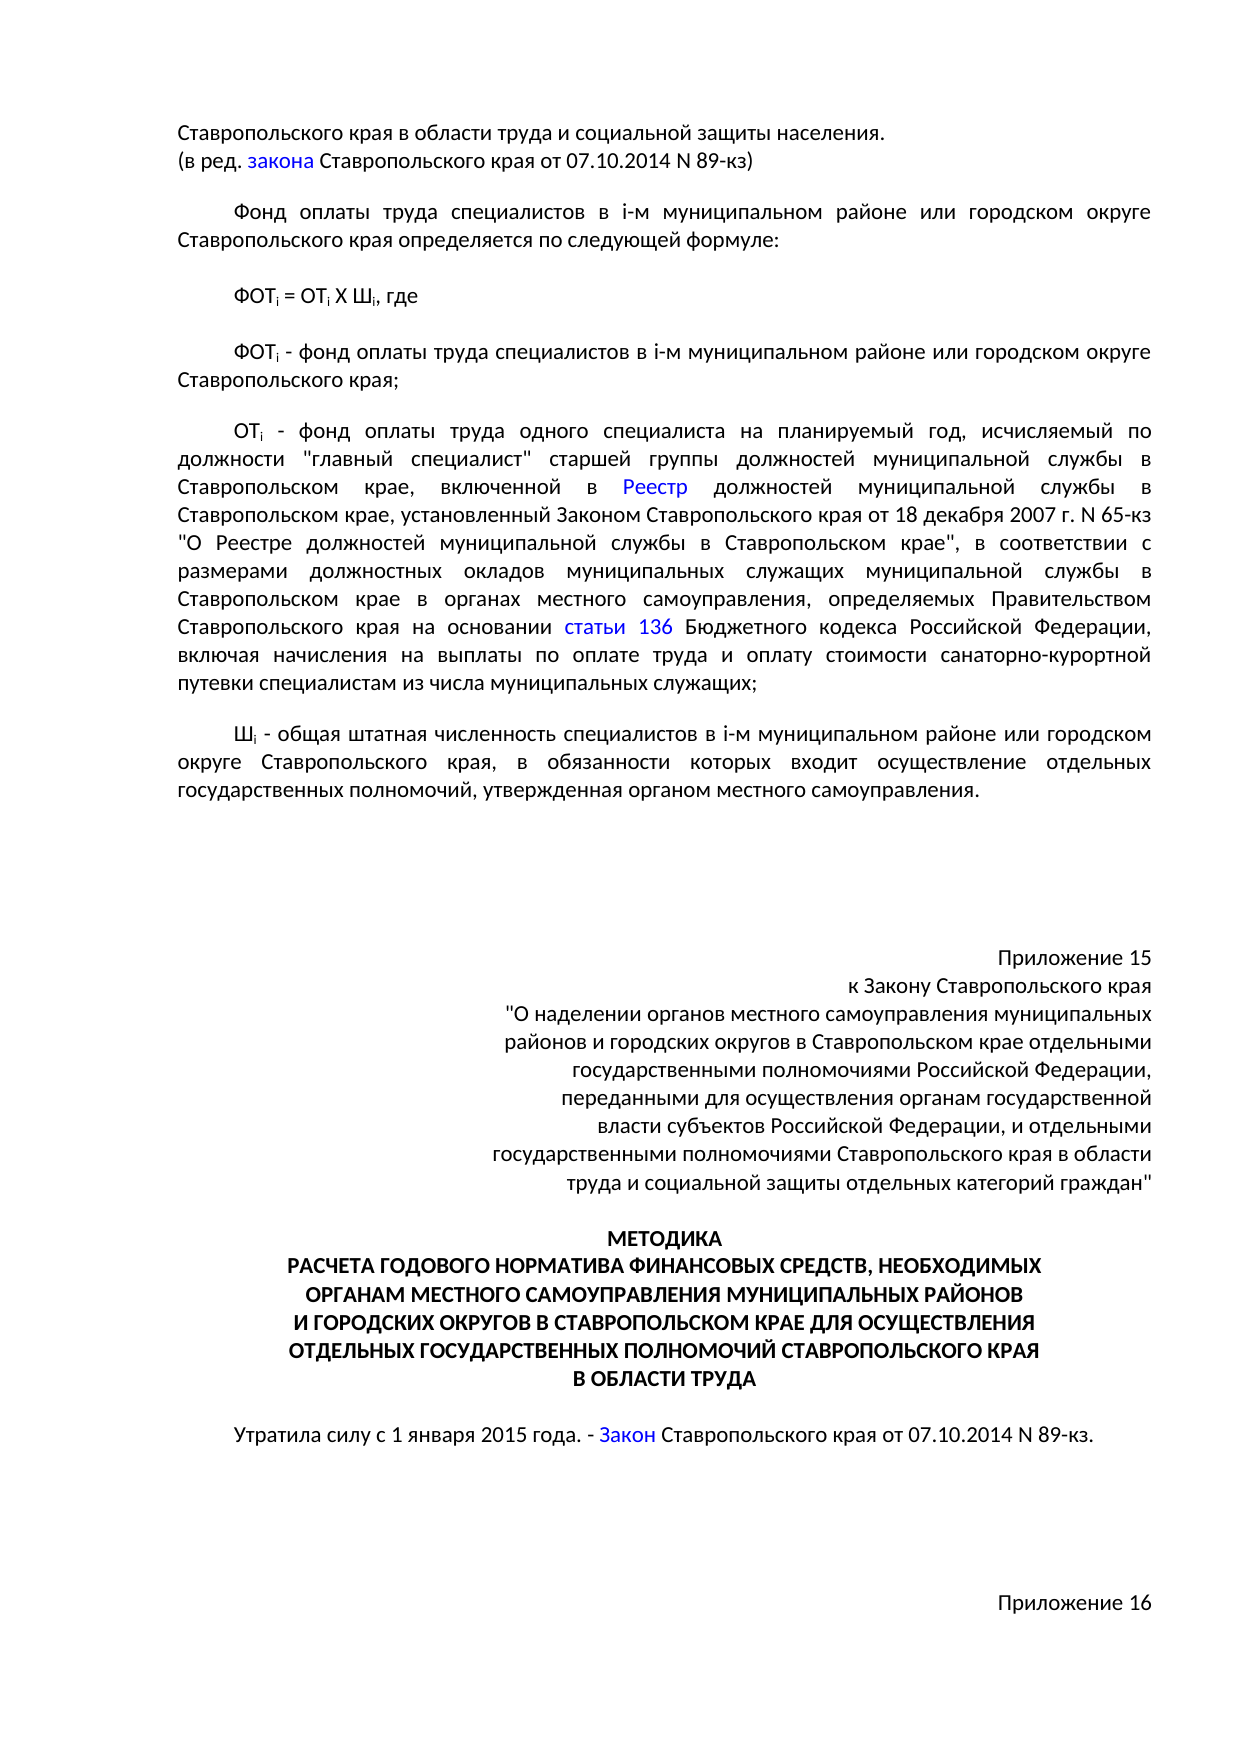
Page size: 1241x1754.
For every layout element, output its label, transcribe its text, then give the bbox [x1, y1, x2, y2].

text Приложение 15 [177, 943, 1152, 971]
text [177, 118, 1152, 146]
text труда и социальной защиты отдельных категорий граждан" [177, 1168, 1152, 1196]
title И ГОРОДСКИХ ОКРУГОВ В СТАВРОПОЛЬСКОМ КРАЕ ДЛЯ ОСУЩЕСТВЛЕНИЯ [177, 1308, 1152, 1336]
title В ОБЛАСТИ ТРУДА [177, 1364, 1152, 1392]
title ОТДЕЛЬНЫХ ГОСУДАРСТВЕННЫХ ПОЛНОМОЧИЙ СТАВРОПОЛЬСКОГО КРАЯ [177, 1336, 1152, 1364]
title РАСЧЕТА ГОДОВОГО НОРМАТИВА ФИНАНСОВЫХ СРЕДСТВ, НЕОБХОДИМЫХ [177, 1252, 1152, 1280]
text переданными для осуществления органам государственной [177, 1083, 1152, 1112]
text государственными полномочиями Российской Федерации, [177, 1056, 1152, 1083]
text районов и городских округов в Ставропольском крае отдельными [177, 1027, 1152, 1056]
text Утратила силу с 1 января 2015 года. - Закон Ставропольского края от 07.10.2014 N 89-кз. [177, 1420, 1152, 1448]
text Фонд оплаты труда специалистов в i-м муниципальном районе или городском округе Ставропольского края определяется по следующей формуле: [177, 197, 1152, 253]
text "О наделении органов местного самоуправления муниципальных [177, 999, 1152, 1027]
text Приложение 16 [177, 1588, 1152, 1616]
title ОРГАНАМ МЕСТНОГО САМОУПРАВЛЕНИЯ МУНИЦИПАЛЬНЫХ РАЙОНОВ [177, 1280, 1152, 1308]
text ОТi - фонд оплаты труда одного специалиста на планируемый год, исчисляемый по должности "главный специалист" старшей группы должностей муниципальной службы в Ставропольском крае, включенной в Реестр должностей муниципальной службы в Ставропольском крае, установленный Законом Ставропольского края от 18 декабря 2007 г. N 65-кз "О Реестре должностей муниципальной службы в Ставропольском крае", в соответствии с размерами должностных окладов муниципальных служащих муниципальной службы в Ставропольском крае в органах местного самоуправления, определяемых Правительством Ставропольского края на основании статьи 136 Бюджетного кодекса Российской Федерации, включая начисления на выплаты по оплате труда и оплату стоимости санаторно-курортной путевки специалистам из числа муниципальных служащих; [177, 416, 1152, 696]
text Шi - общая штатная численность специалистов в i-м муниципальном районе или городском округе Ставропольского края, в обязанности которых входит осуществление отдельных государственных полномочий, утвержденная органом местного самоуправления. [177, 719, 1152, 803]
text государственными полномочиями Ставропольского края в области [177, 1139, 1152, 1168]
text к Закону Ставропольского края [177, 971, 1152, 999]
text ФОТi - фонд оплаты труда специалистов в i-м муниципальном районе или городском округе Ставропольского края; [177, 337, 1152, 393]
text (в ред. закона Ставропольского края от 07.10.2014 N 89-кз) [177, 146, 1152, 174]
text ФОТi = ОТi X Шi, где [177, 281, 1152, 309]
text власти субъектов Российской Федерации, и отдельными [177, 1112, 1152, 1139]
title МЕТОДИКА [177, 1224, 1152, 1252]
